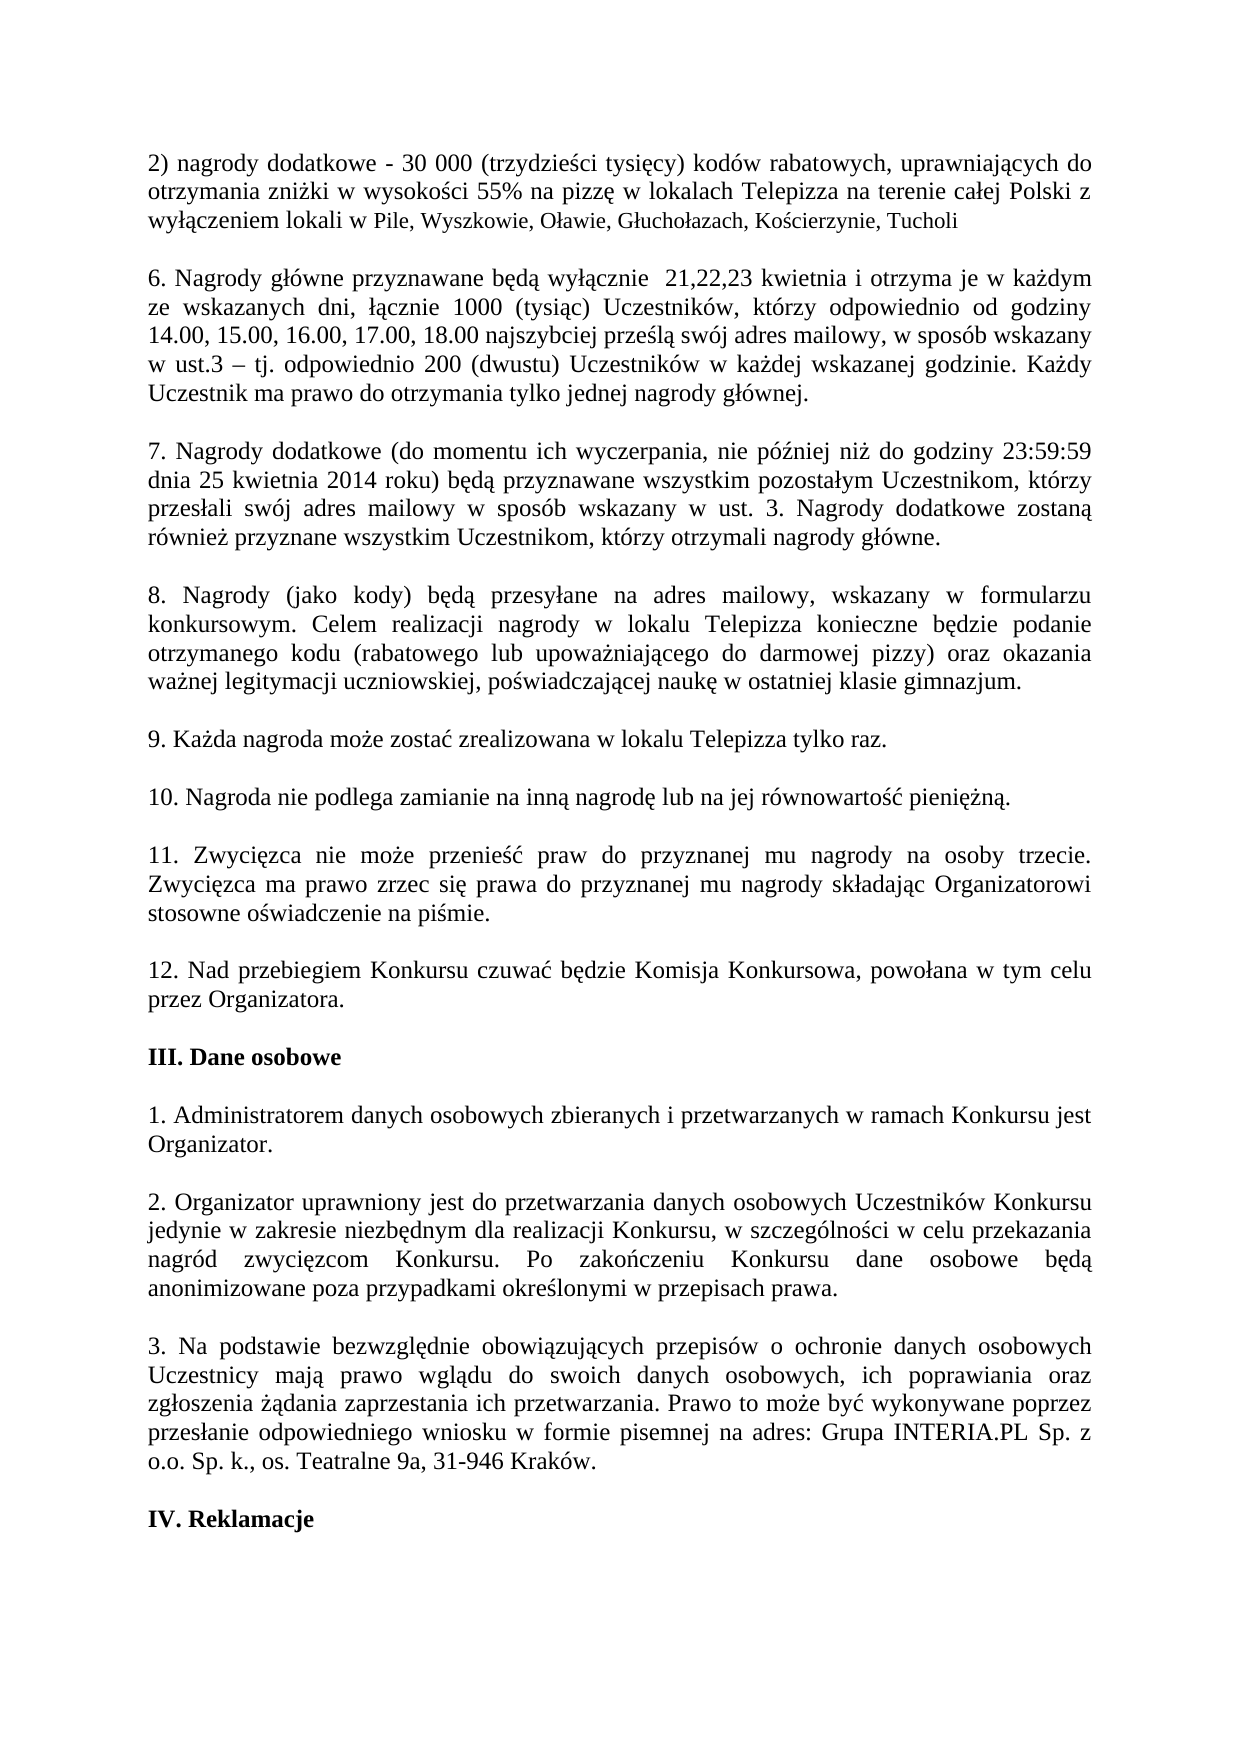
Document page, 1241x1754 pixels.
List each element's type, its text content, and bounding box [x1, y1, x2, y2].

text 9. Każda nagroda może zostać zrealizowana w lokalu Telepizza tylko raz. [148, 724, 1093, 753]
text 8. Nagrody (jako kody) będą przesyłane na adres mailowy, wskazany w formularzu konkursowym. Celem realizacji nagrody w lokalu Telepizza konieczne będzie podanie otrzymanego kodu (rabatowego lub upoważniającego do darmowej pizzy) oraz okazania ważnej legitymacji uczniowskiej, poświadczającej naukę w ostatniej klasie gimnazjum. [148, 580, 1093, 695]
text 7. Nagrody dodatkowe (do momentu ich wyczerpania, nie później niż do godziny 23:59:59 dnia 25 kwietnia 2014 roku) będą przyznawane wszystkim pozostałym Uczestnikom, którzy przesłali swój adres mailowy w sposób wskazany w ust. 3. Nagrody dodatkowe zostaną również przyznane wszystkim Uczestnikom, którzy otrzymali nagrody główne. [148, 436, 1093, 551]
text 6. Nagrody główne przyznawane będą wyłącznie 21,22,23 kwietnia i otrzyma je w każdym ze wskazanych dni, łącznie 1000 (tysiąc) Uczestników, którzy odpowiednio od godziny 14.00, 15.00, 16.00, 17.00, 18.00 najszybciej prześlą swój adres mailowy, w sposób wskazany w ust.3 – tj. odpowiednio 200 (dwustu) Uczestników w każdej wskazanej godzinie. Każdy Uczestnik ma prawo do otrzymania tylko jednej nagrody głównej. [148, 263, 1093, 407]
text 2. Organizator uprawniony jest do przetwarzania danych osobowych Uczestników Konkursu jedynie w zakresie niezbędnym dla realizacji Konkursu, w szczególności w celu przekazania nagród zwycięzcom Konkursu. Po zakończeniu Konkursu dane osobowe będą anonimizowane poza przypadkami określonymi w przepisach prawa. [148, 1187, 1093, 1302]
text III. Dane osobowe [148, 1042, 1093, 1071]
text 12. Nad przebiegiem Konkursu czuwać będzie Komisja Konkursowa, powołana w tym celu przez Organizatora. [148, 956, 1093, 1013]
text IV. Reklamacje [148, 1504, 1093, 1533]
text 10. Nagroda nie podlega zamianie na inną nagrodę lub na jej równowartość pieniężną. [148, 782, 1093, 811]
text 2) nagrody dodatkowe - 30 000 (trzydzieści tysięcy) kodów rabatowych, uprawniających do otrzymania zniżki w wysokości 55% na pizzę w lokalach Telepizza na terenie całej Polski z wyłączeniem lokali w Pile, Wyszkowie, Oławie, Głuchołazach, Kościerzynie, Tucholi [148, 148, 1093, 234]
text 3. Na podstawie bezwzględnie obowiązujących przepisów o ochronie danych osobowych Uczestnicy mają prawo wglądu do swoich danych osobowych, ich poprawiania oraz zgłoszenia żądania zaprzestania ich przetwarzania. Prawo to może być wykonywane poprzez przesłanie odpowiedniego wniosku w formie pisemnej na adres: Grupa INTERIA.PL Sp. z o.o. Sp. k., os. Teatralne 9a, 31-946 Kraków. [148, 1331, 1093, 1475]
text 11. Zwycięzca nie może przenieść praw do przyznanej mu nagrody na osoby trzecie. Zwycięzca ma prawo zrzec się prawa do przyznanej mu nagrody składając Organizatorowi stosowne oświadczenie na piśmie. [148, 840, 1093, 926]
text 1. Administratorem danych osobowych zbieranych i przetwarzanych w ramach Konkursu jest Organizator. [148, 1100, 1093, 1158]
